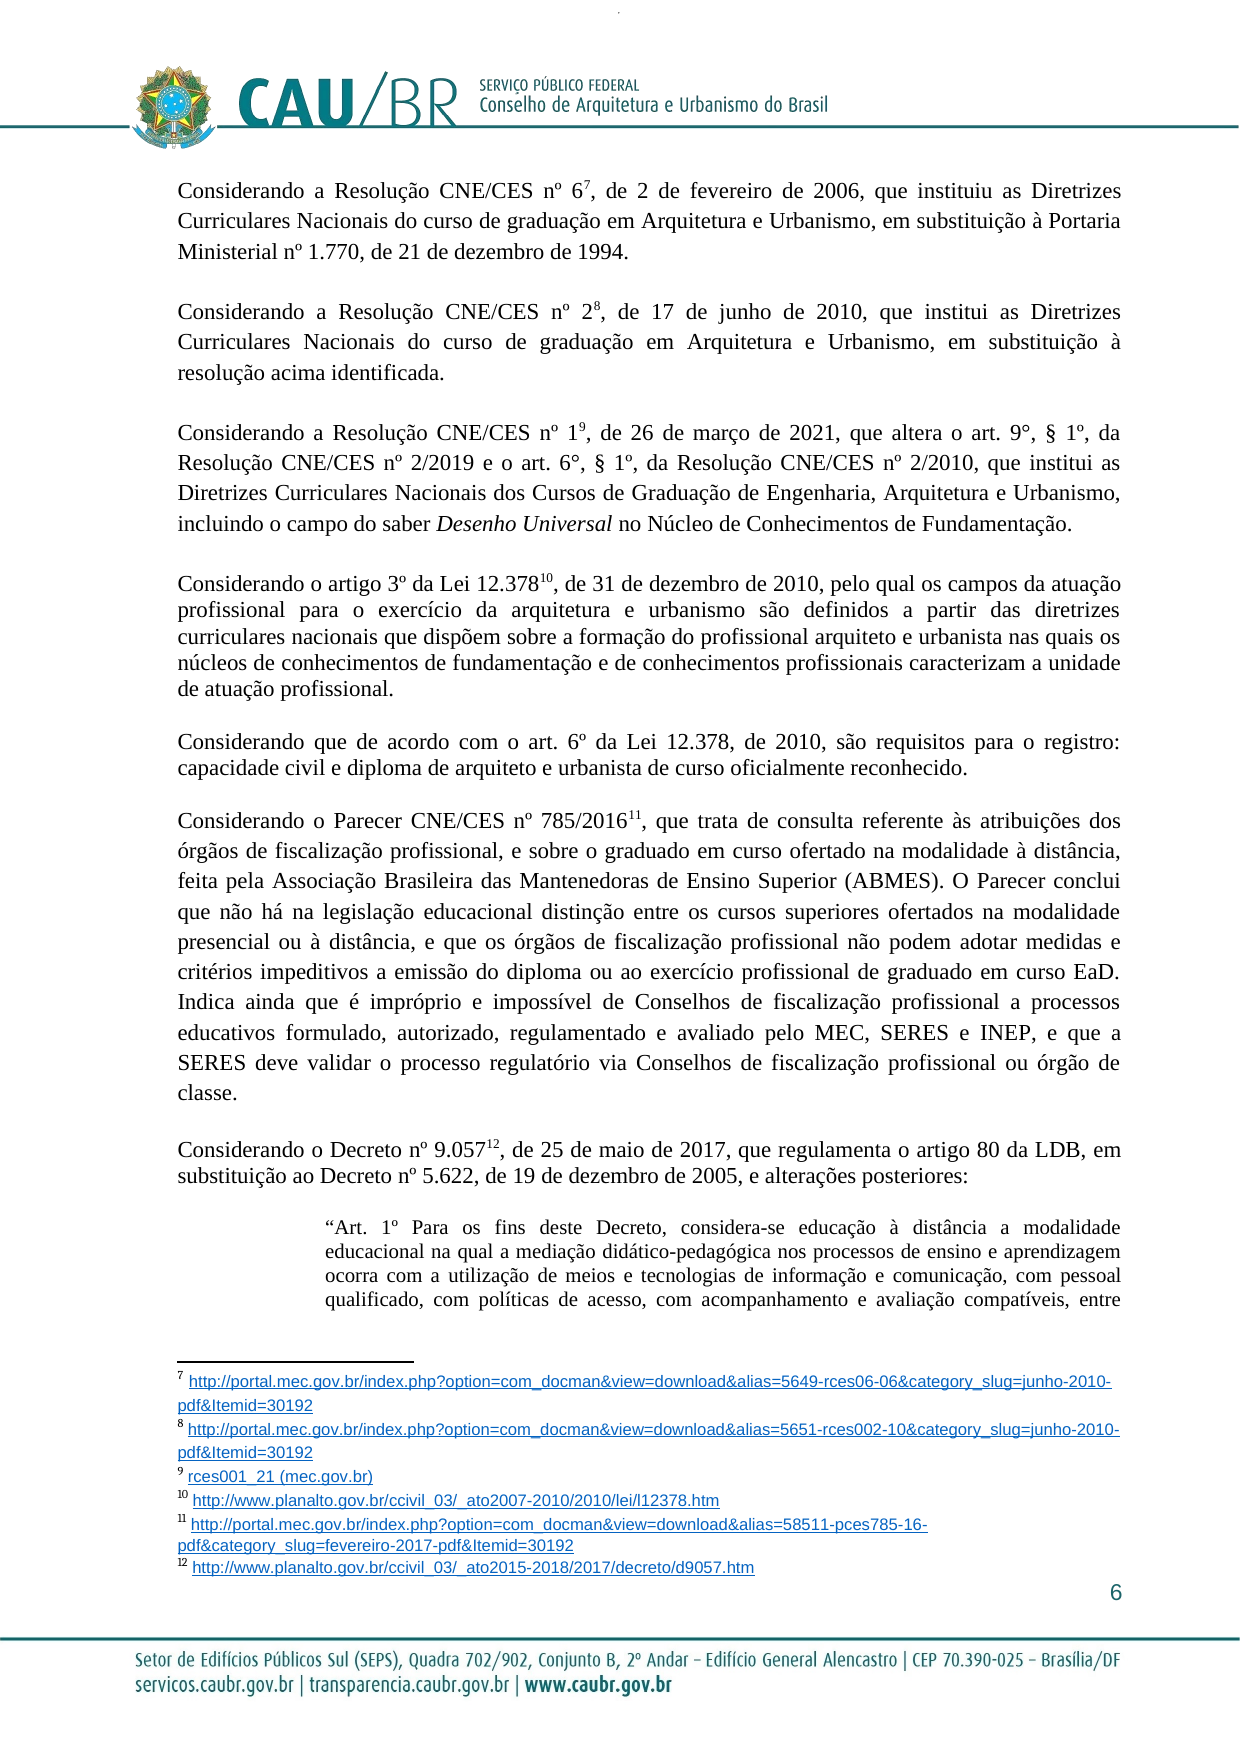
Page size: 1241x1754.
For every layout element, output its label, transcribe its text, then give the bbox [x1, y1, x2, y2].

text Considerando a Resolução CNE/CES nº 2, de 17 de junho de 2010, que institui as Diretrizes Curriculares Nacionais do curso de graduação em Arquitetura e Urbanismo, em substituição à resolução acima identificada. [177, 298, 1122, 385]
text Considerando que de acordo com o art. 6º da Lei 12.378, de 2010, são requisitos para o registro: capacidade civil e diploma de arquiteto e urbanista de curso oficialmente reconhecido. [177, 728, 1122, 781]
text Considerando o Decreto nº 9.057, de 25 de maio de 2017, que regulamenta o artigo 80 da LDB, em substituição ao Decreto nº 5.622, de 19 de dezembro de 2005, e alterações posteriores: [177, 1136, 1122, 1188]
picture [0, 2, 1241, 181]
text Considerando a Resolução CNE/CES nº 1, de 26 de março de 2021, que altera o art. 9°, § 1º, da Resolução CNE/CES nº 2/2019 e o art. 6°, § 1º, da Resolução CNE/CES nº 2/2010, que institui as Diretrizes Curriculares Nacionais dos Cursos de Graduação de Engenharia, Arquitetura e Urbanismo, incluindo o campo do saber Desenho Universal no Núcleo de Conhecimentos de Fundamentação. [177, 419, 1122, 536]
picture [0, 1632, 1240, 1751]
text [325, 1215, 1122, 1311]
text Considerando o artigo 3º da Lei 12.378, de 31 de dezembro de 2010, pelo qual os campos da atuação profissional para o exercício da arquitetura e urbanismo são definidos a partir das diretrizes curriculares nacionais que dispõem sobre a formação do profissional arquiteto e urbanista nas quais os núcleos de conhecimentos de fundamentação e de conhecimentos profissionais caracterizam a unidade de atuação profissional. [177, 570, 1122, 702]
text Considerando o Parecer CNE/CES nº 785/2016, que trata de consulta referente às atribuições dos órgãos de fiscalização profissional, e sobre o graduado em curso ofertado na modalidade à distância, feita pela Associação Brasileira das Mantenedoras de Ensino Superior (ABMES). O Parecer conclui que não há na legislação educacional distinção entre os cursos superiores ofertados na modalidade presencial ou à distância, e que os órgãos de fiscalização profissional não podem adotar medidas e critérios impeditivos a emissão do diploma ou ao exercício profissional de graduado em curso EaD. Indica ainda que é impróprio e impossível de Conselhos de fiscalização profissional a processos educativos formulado, autorizado, regulamentado e avaliado pelo MEC, SERES e INEP, e que a SERES deve validar o processo regulatório via Conselhos de fiscalização profissional ou órgão de classe. [177, 807, 1122, 1105]
text Considerando a Resolução CNE/CES nº 6, de 2 de fevereiro de 2006, que instituiu as Diretrizes Curriculares Nacionais do curso de graduação em Arquitetura e Urbanismo, em substituição à Portaria Ministerial nº 1.770, de 21 de dezembro de 1994. [177, 177, 1122, 264]
